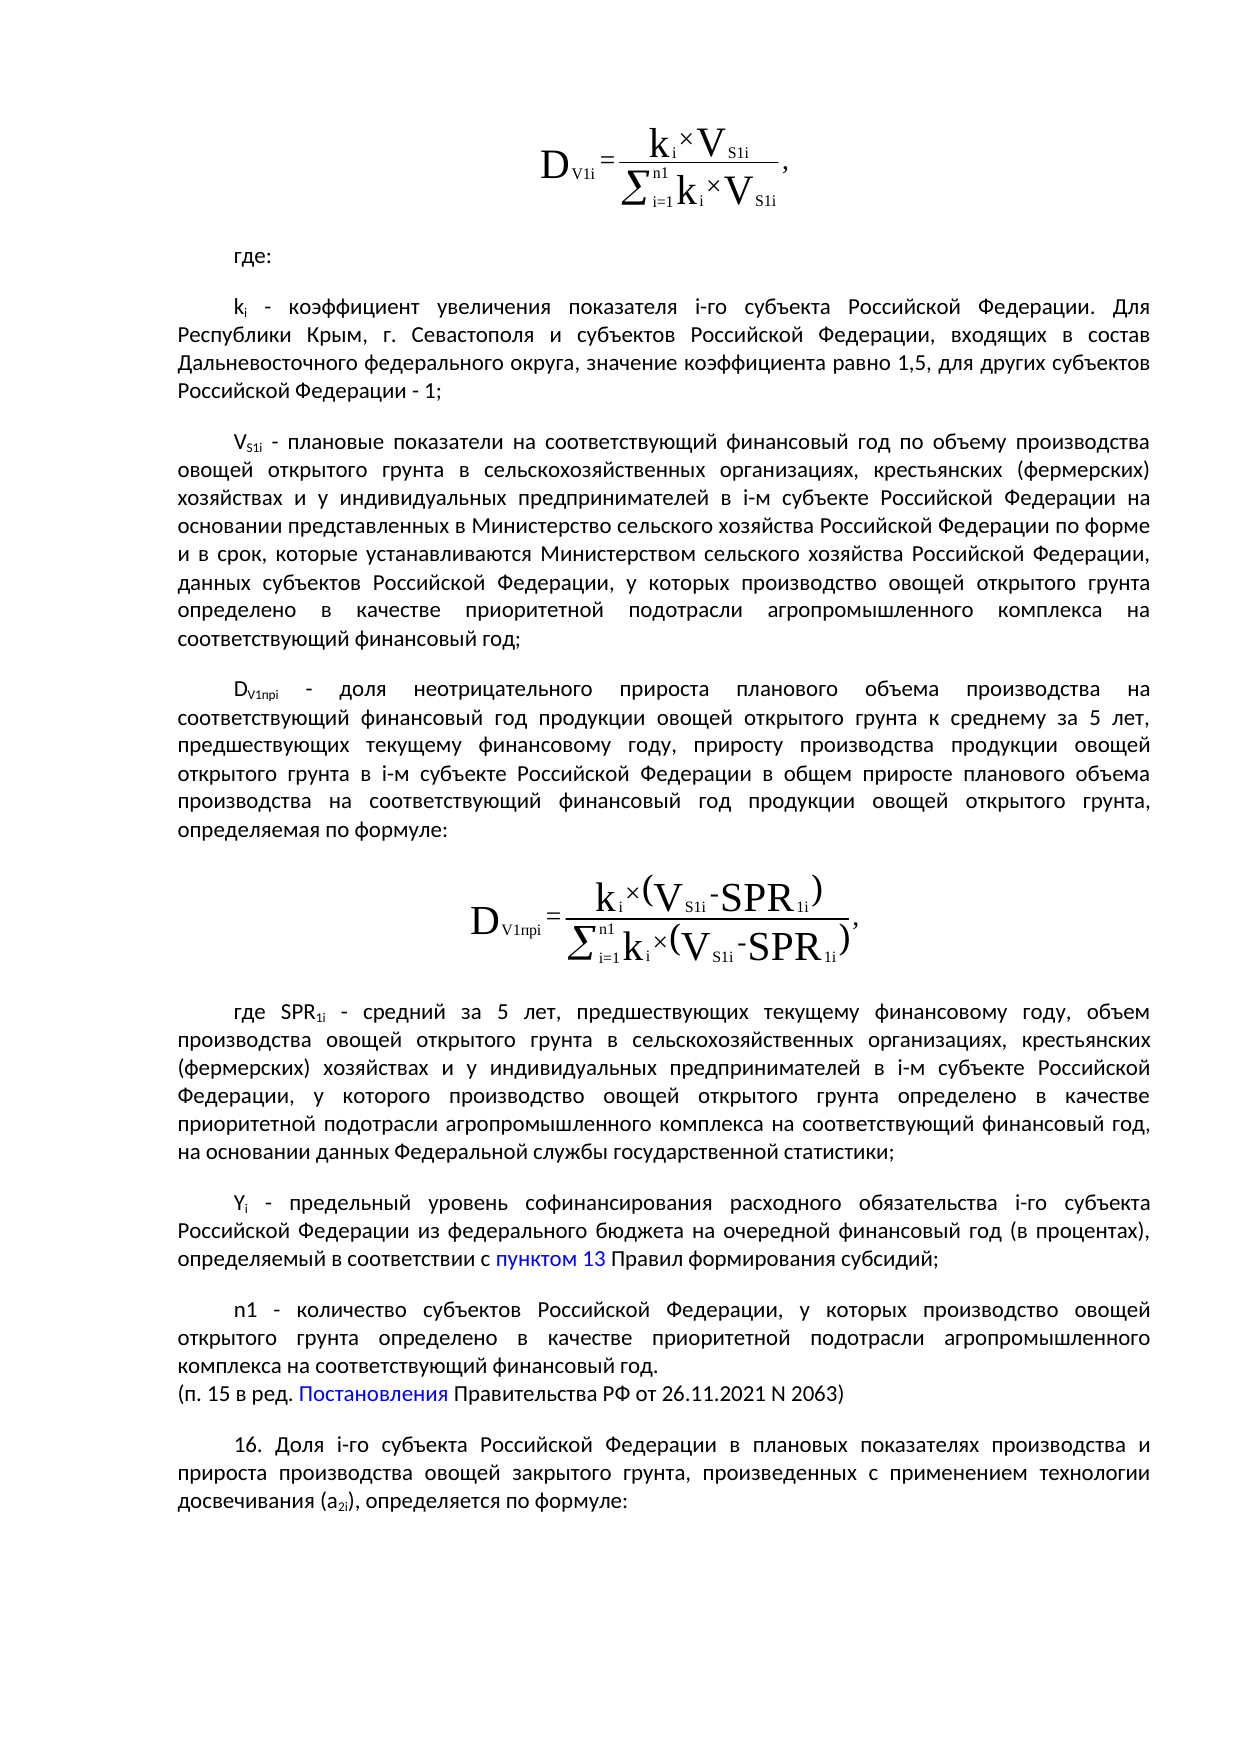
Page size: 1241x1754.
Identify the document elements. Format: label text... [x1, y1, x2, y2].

text VS1i - плановые показатели на соответствующий финансовый год по объему производства овощей открытого грунта в сельскохозяйственных организациях, крестьянских (фермерских) хозяйствах и у индивидуальных предпринимателей в i-м субъекте Российской Федерации на основании представленных в Министерство сельского хозяйства Российской Федерации по форме и в срок, которые устанавливаются Министерством сельского хозяйства Российской Федерации, данных субъектов Российской Федерации, у которых производство овощей открытого грунта определено в качестве приоритетной подотрасли агропромышленного комплекса на соответствующий финансовый год; [177, 427, 1152, 652]
text Yi - предельный уровень софинансирования расходного обязательства i-го субъекта Российской Федерации из федерального бюджета на очередной финансовый год (в процентах), определяемый в соответствии с пунктом 13 Правил формирования субсидий; [177, 1188, 1152, 1272]
text DV1прi - доля неотрицательного прироста планового объема производства на соответствующий финансовый год продукции овощей открытого грунта к среднему за 5 лет, предшествующих текущему финансовому году, приросту производства продукции овощей открытого грунта в i-м субъекте Российской Федерации в общем приросте планового объема производства на соответствующий финансовый год продукции овощей открытого грунта, определяемая по формуле: [177, 674, 1152, 843]
text (п. 15 в ред. Постановления Правительства РФ от 26.11.2021 N 2063) [177, 1379, 1152, 1407]
text ki - коэффициент увеличения показателя i-го субъекта Российской Федерации. Для Республики Крым, г. Севастополя и субъектов Российской Федерации, входящих в состав Дальневосточного федерального округа, значение коэффициента равно 1,5, для других субъектов Российской Федерации - 1; [177, 292, 1152, 404]
text n1 - количество субъектов Российской Федерации, у которых производство овощей открытого грунта определено в качестве приоритетной подотрасли агропромышленного комплекса на соответствующий финансовый год. [177, 1295, 1152, 1379]
text где SPR1i - средний за 5 лет, предшествующих текущему финансовому году, объем производства овощей открытого грунта в сельскохозяйственных организациях, крестьянских (фермерских) хозяйствах и у индивидуальных предпринимателей в i-м субъекте Российской Федерации, у которого производство овощей открытого грунта определено в качестве приоритетной подотрасли агропромышленного комплекса на соответствующий финансовый год, на основании данных Федеральной службы государственной статистики; [177, 997, 1152, 1165]
text 16. Доля i-го субъекта Российской Федерации в плановых показателях производства и прироста производства овощей закрытого грунта, произведенных с применением технологии досвечивания (a2i), определяется по формуле: [177, 1430, 1152, 1514]
text где: [177, 242, 1152, 269]
